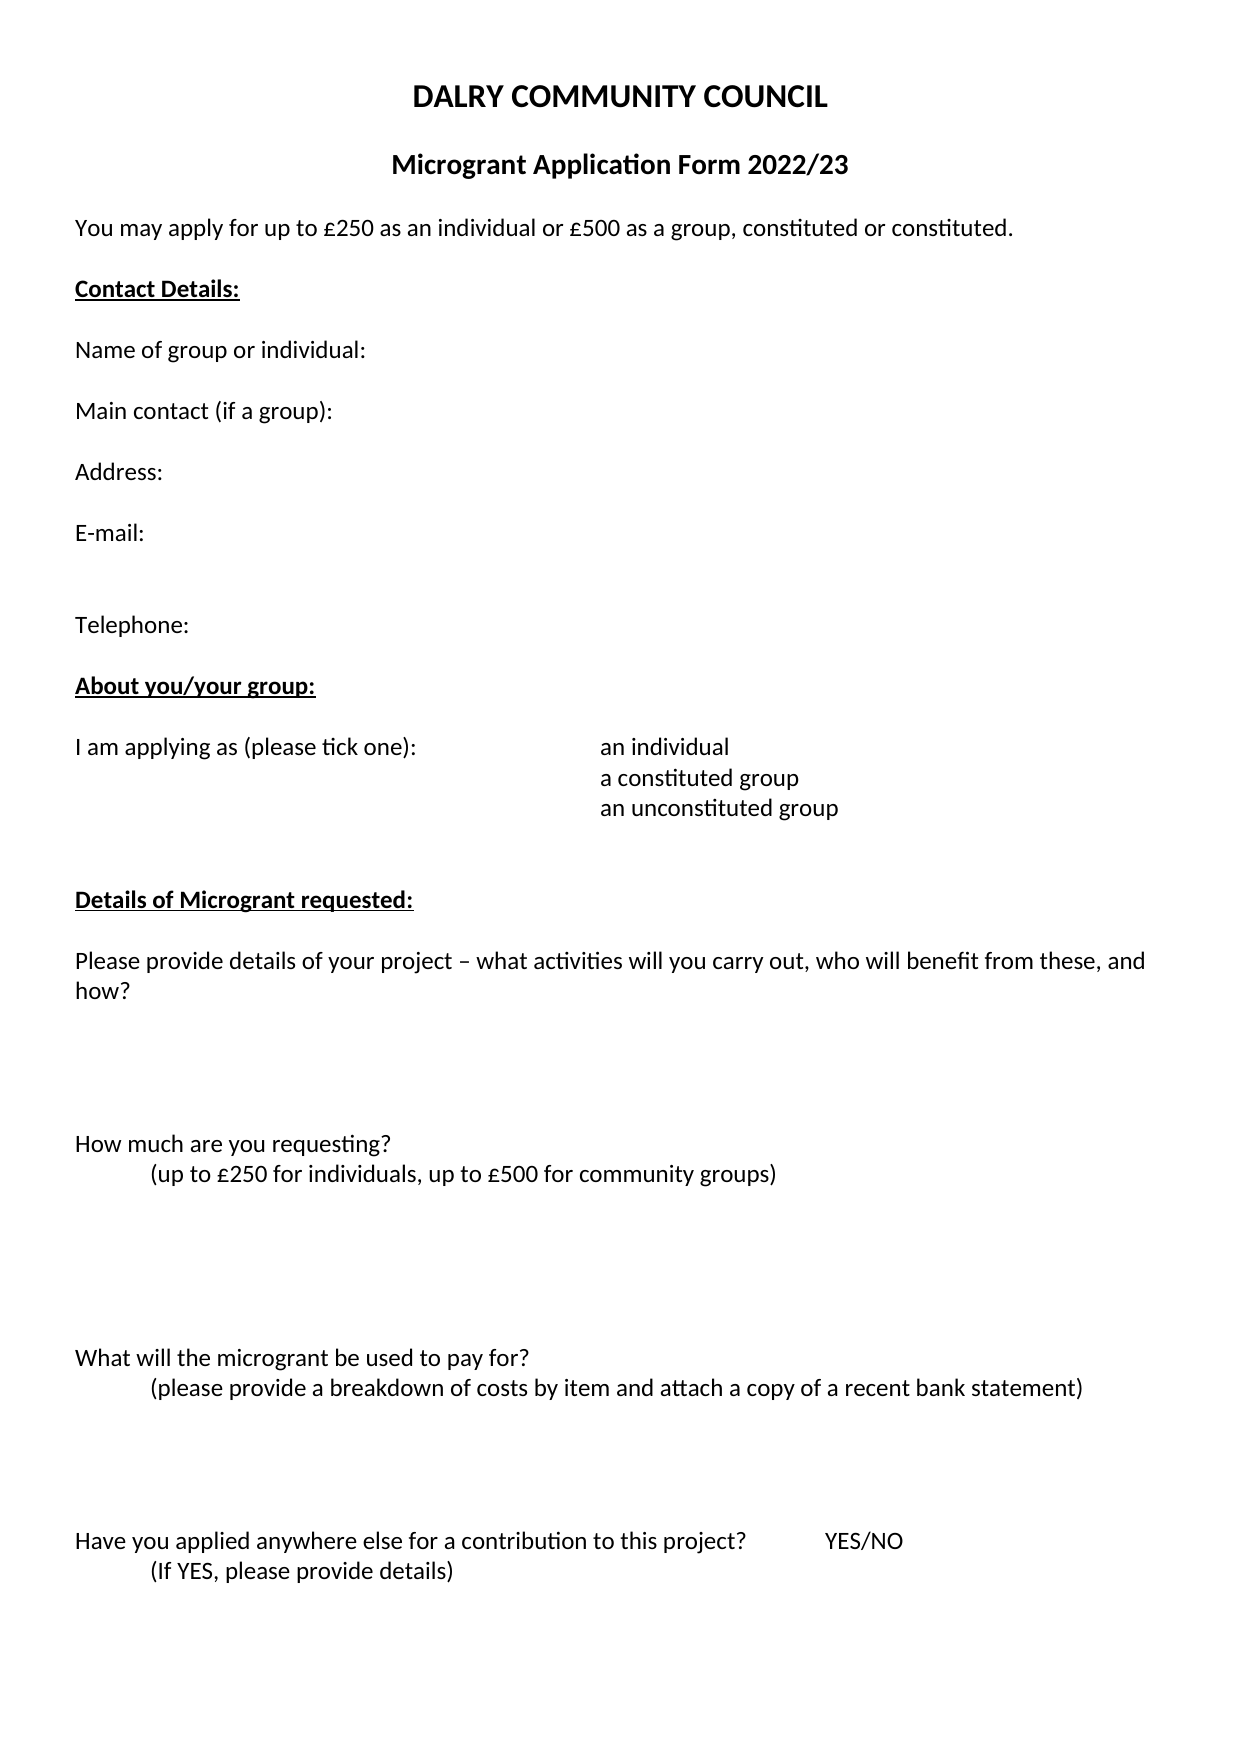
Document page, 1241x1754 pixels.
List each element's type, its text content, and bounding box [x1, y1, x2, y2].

text Details of Microgrant requested: [75, 884, 1165, 914]
text Please provide details of your project – what activities will you carry out, who will benefit from these, and how? [75, 945, 1165, 1006]
text How much are you requesting? [75, 1128, 1165, 1158]
text I am applying as (please tick one): an individual [75, 731, 1165, 762]
text (please provide a breakdown of costs by item and attach a copy of a recent bank statement) [150, 1372, 1165, 1403]
text (If YES, please provide details) [75, 1555, 1165, 1586]
text Microgrant Application Form 2022/23 [75, 146, 1165, 182]
text Address: [75, 457, 1165, 487]
text (up to £250 for individuals, up to £500 for community groups) [75, 1158, 1165, 1189]
text Telephone: [75, 609, 1165, 640]
text an unconstituted group [75, 792, 1165, 823]
text Contact Details: [75, 273, 1165, 304]
text DALRY COMMUNITY COUNCIL [75, 75, 1165, 116]
text You may apply for up to £250 as an individual or £500 as a group, constituted or constituted. [75, 212, 1165, 243]
text Main contact (if a group): [75, 396, 1165, 426]
text Have you applied anywhere else for a contribution to this project? YES/NO [75, 1525, 1165, 1555]
text a constituted group [75, 762, 1165, 792]
text E-mail: [75, 518, 1165, 548]
text About you/your group: [75, 670, 1165, 701]
text Name of group or individual: [75, 334, 1165, 365]
text What will the microgrant be used to pay for? [75, 1342, 1165, 1372]
